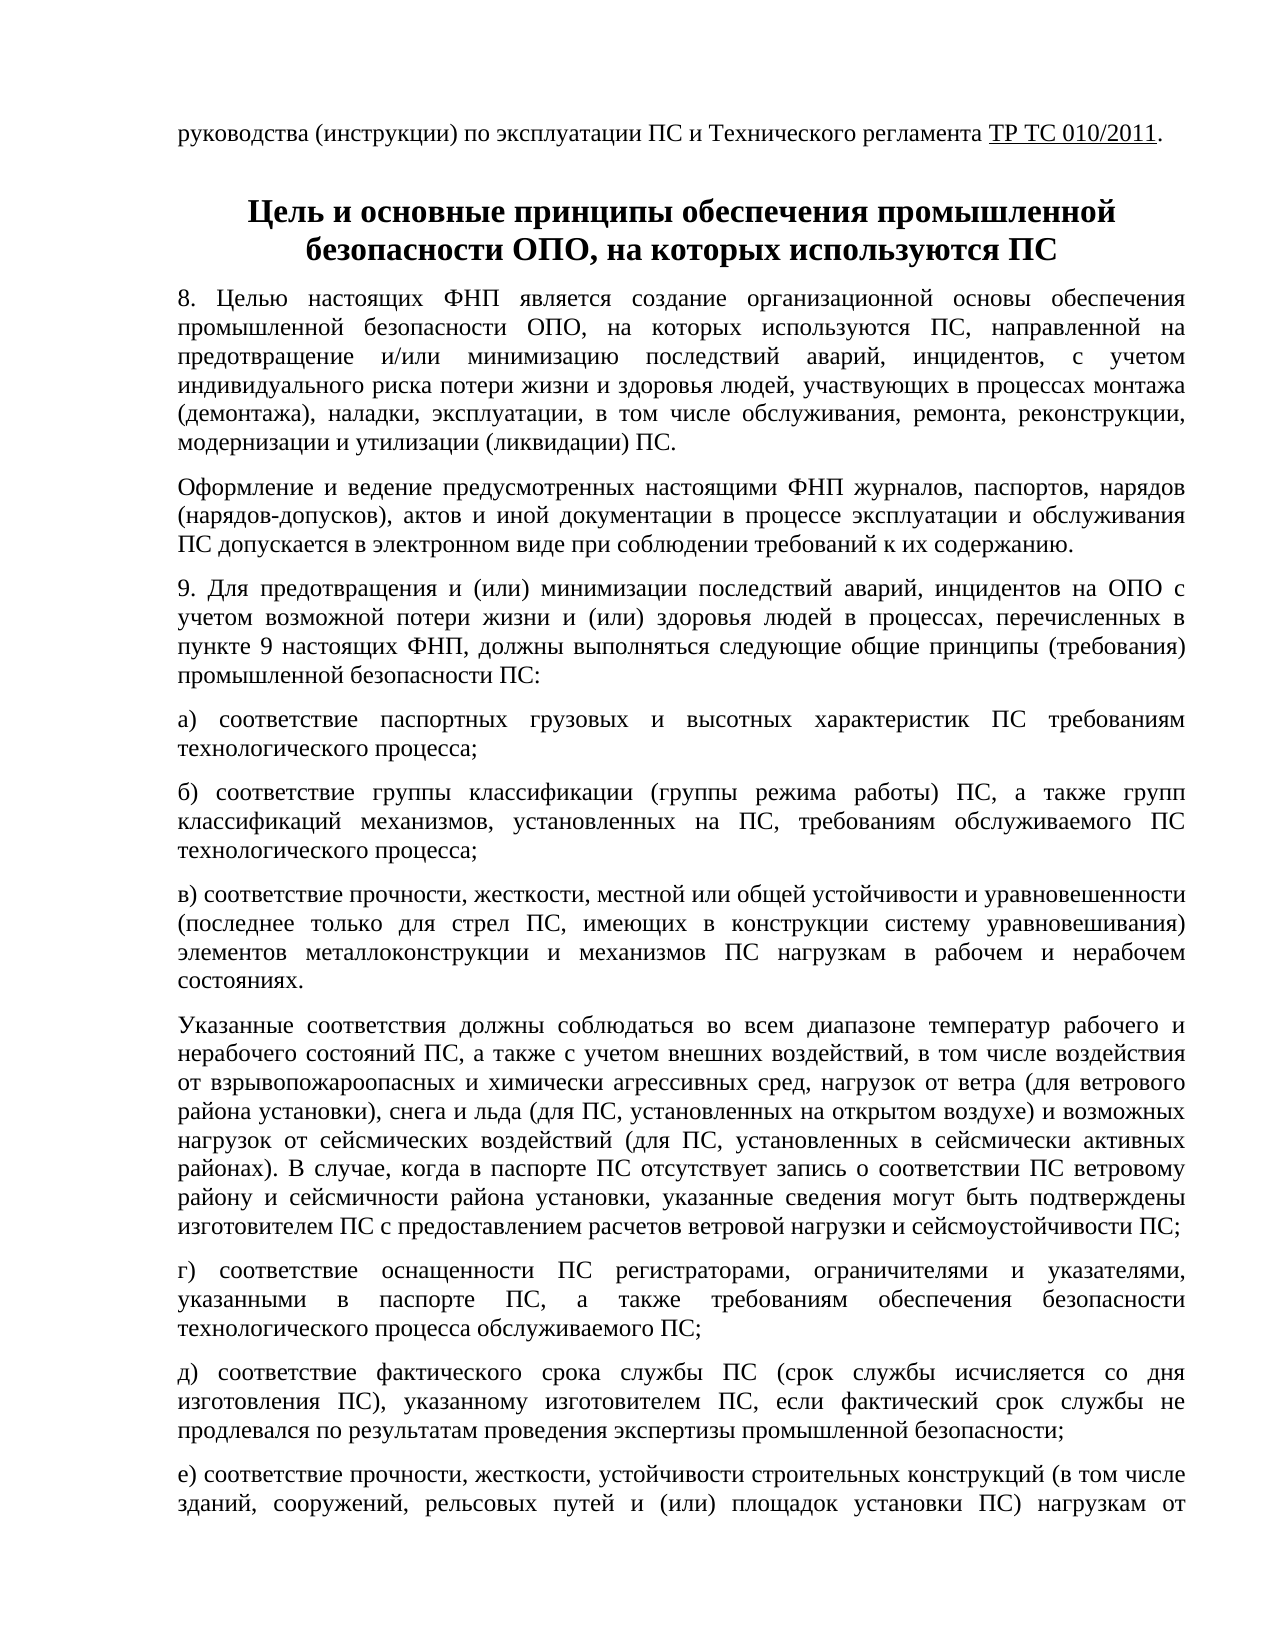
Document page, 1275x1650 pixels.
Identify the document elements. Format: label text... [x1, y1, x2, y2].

text б) соответствие группы классификации (группы режима работы) ПС, а также групп классификаций механизмов, установленных на ПС, требованиям обслуживаемого ПС технологического процесса; [177, 777, 1186, 863]
text 9. Для предотвращения и (или) минимизации последствий аварий, инцидентов на ОПО с учетом возможной потери жизни и (или) здоровья людей в процессах, перечисленных в пункте 9 настоящих ФНП, должны выполняться следующие общие принципы (требования) промышленной безопасности ПС: [177, 573, 1186, 688]
text д) соответствие фактического срока службы ПС (срок службы исчисляется со дня изготовления ПС), указанному изготовителем ПС, если фактический срок службы не продлевался по результатам проведения экспертизы промышленной безопасности; [177, 1357, 1186, 1443]
text в) соответствие прочности, жесткости, местной или общей устойчивости и уравновешенности (последнее только для стрел ПС, имеющих в конструкции систему уравновешивания) элементов металлоконструкции и механизмов ПС нагрузкам в рабочем и нерабочем состояниях. [177, 879, 1186, 994]
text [177, 118, 1186, 147]
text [177, 1459, 1186, 1517]
text а) соответствие паспортных грузовых и высотных характеристик ПС требованиям технологического процесса; [177, 704, 1186, 762]
text Цель и основные принципы обеспечения промышленной безопасности ОПО, на которых используются ПС [177, 191, 1186, 268]
text Оформление и ведение предусмотренных настоящими ФНП журналов, паспортов, нарядов (нарядов-допусков), актов и иной документации в процессе эксплуатации и обслуживания ПС допускается в электронном виде при соблюдении требований к их содержанию. [177, 472, 1186, 558]
text г) соответствие оснащенности ПС регистраторами, ограничителями и указателями, указанными в паспорте ПС, а также требованиям обеспечения безопасности технологического процесса обслуживаемого ПС; [177, 1255, 1186, 1342]
text 8. Целью настоящих ФНП является создание организационной основы обеспечения промышленной безопасности ОПО, на которых используются ПС, направленной на предотвращение и/или минимизацию последствий аварий, инцидентов, с учетом индивидуального риска потери жизни и здоровья людей, участвующих в процессах монтажа (демонтажа), наладки, эксплуатации, в том числе обслуживания, ремонта, реконструкции, модернизации и утилизации (ликвидации) ПС. [177, 283, 1186, 456]
text Указанные соответствия должны соблюдаться во всем диапазоне температур рабочего и нерабочего состояний ПС, а также с учетом внешних воздействий, в том числе воздействия от взрывопожароопасных и химически агрессивных сред, нагрузок от ветра (для ветрового района установки), снега и льда (для ПС, установленных на открытом воздухе) и возможных нагрузок от сейсмических воздействий (для ПС, установленных в сейсмически активных районах). В случае, когда в паспорте ПС отсутствует запись о соответствии ПС ветровому району и сейсмичности района установки, указанные сведения могут быть подтверждены изготовителем ПС с предоставлением расчетов ветровой нагрузки и сейсмоустойчивости ПС; [177, 1010, 1186, 1240]
